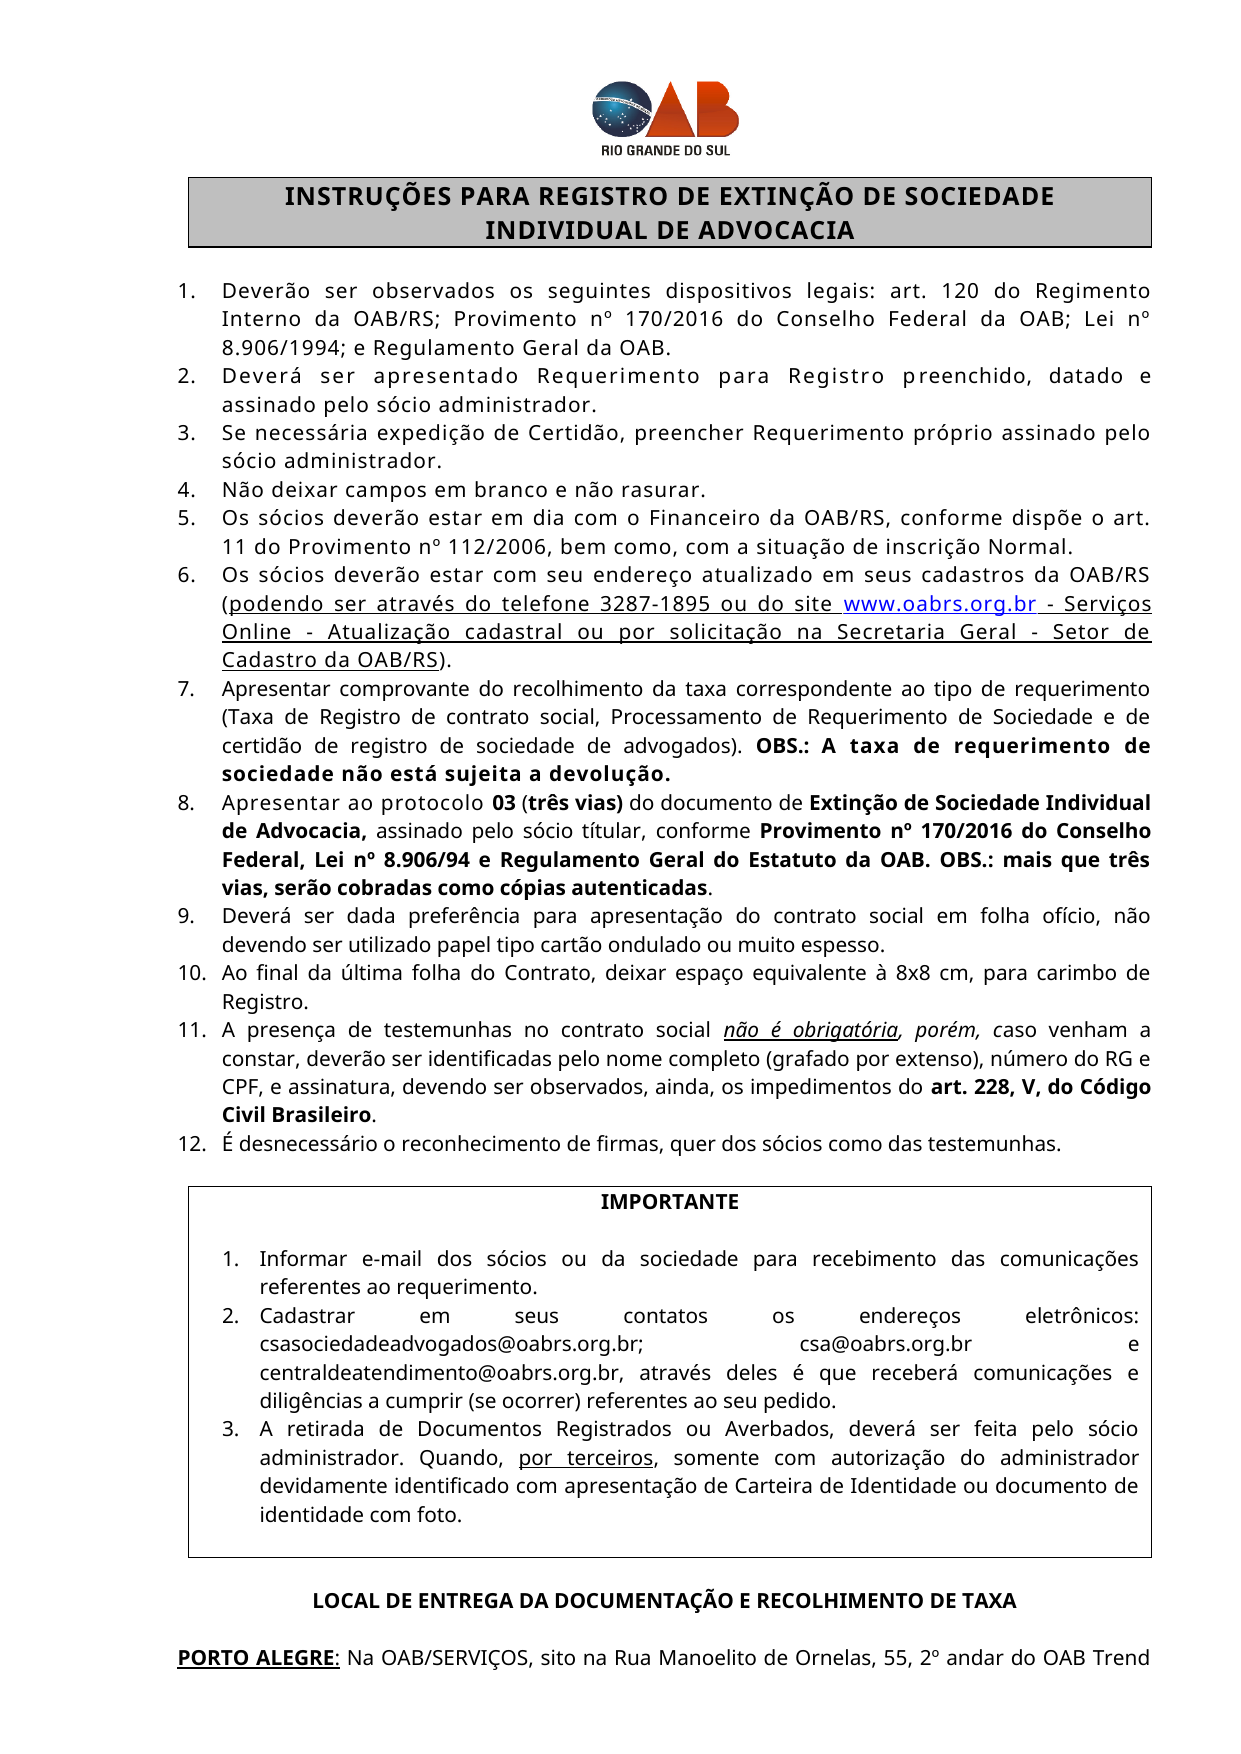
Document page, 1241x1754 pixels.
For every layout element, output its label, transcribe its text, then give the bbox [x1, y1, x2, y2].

list É desnecessário o reconhecimento de firmas, quer dos sócios como das testemunhas. [177, 1129, 1152, 1157]
list Apresentar comprovante do recolhimento da taxa correspondente ao tipo de requerimento (Taxa de Registro de contrato social, Processamento de Requerimento de Sociedade e de certidão de registro de sociedade de advogados). OBS.: A taxa de requerimento de sociedade não está sujeita a devolução. [177, 674, 1152, 788]
picture [582, 73, 747, 163]
table_header IMPORTANTE Informar e-mail dos sócios ou da sociedade para recebimento das comunicações referentes ao requerimento. Cadastrar em seus contatos os endereços eletrônicos: csasociedadeadvogados@oabrs.org.br; csa@oabrs.org.br e centraldeatendimento@oabrs.org.br, através deles é que receberá comunicações e diligências a cumprir (se ocorrer) referentes ao seu pedido. A retirada de Documentos Registrados ou Averbados, deverá ser feita pelo sócio administrador. Quando, por terceiros, somente com autorização do administrador devidamente identificado com apresentação de Carteira de Identidade ou documento de identidade com foto. [189, 1187, 1151, 1557]
list Os sócios deverão estar em dia com o Financeiro da OAB/RS, conforme dispõe o art. 11 do Provimento nº 112/2006, bem como, com a situação de inscrição Normal. [177, 503, 1152, 560]
list Ao final da última folha do Contrato, deixar espaço equivalente à 8x8 cm, para carimbo de Registro. [177, 958, 1152, 1015]
list Deverá ser apresentado Requerimento para Registro preenchido, datado e assinado pelo sócio administrador. [177, 361, 1152, 418]
list Apresentar ao protocolo 03 (três vias) do documento de Extinção de Sociedade Individual de Advocacia, assinado pelo sócio títular, conforme Provimento nº 170/2016 do Conselho Federal, Lei nº 8.906/94 e Regulamento Geral do Estatuto da OAB. OBS.: mais que três vias, serão cobradas como cópias autenticadas. [177, 788, 1152, 902]
table_header INSTRUÇÕES PARA REGISTRO DE EXTINÇÃO DE SOCIEDADE INDIVIDUAL DE ADVOCACIA [189, 178, 1151, 246]
list Se necessária expedição de Certidão, preencher Requerimento próprio assinado pelo sócio administrador. [177, 418, 1152, 475]
list Deverão ser observados os seguintes dispositivos legais: art. 120 do Regimento Interno da OAB/RS; Provimento nº 170/2016 do Conselho Federal da OAB; Lei nº 8.906/1994; e Regulamento Geral da OAB. [177, 276, 1152, 361]
list Deverá ser dada preferência para apresentação do contrato social em folha ofício, não devendo ser utilizado papel tipo cartão ondulado ou muito espesso. [177, 902, 1152, 958]
list Não deixar campos em branco e não rasurar. [177, 475, 1152, 503]
list Os sócios deverão estar com seu endereço atualizado em seus cadastros da OAB/RS (podendo ser através do telefone 3287-1895 ou do site www.oabrs.org.br - Serviços Online - Atualização cadastral ou por solicitação na Secretaria Geral - Setor de Cadastro da OAB/RS). [177, 560, 1152, 674]
list A presença de testemunhas no contrato social não é obrigatória, porém, caso venham a constar, deverão ser identificadas pelo nome completo (grafado por extenso), número do RG e CPF, e assinatura, devendo ser observados, ainda, os impedimentos do art. 228, V, do Código Civil Brasileiro. [177, 1015, 1152, 1129]
text LOCAL DE ENTREGA DA DOCUMENTAÇÃO E RECOLHIMENTO DE TAXA [177, 1586, 1152, 1614]
